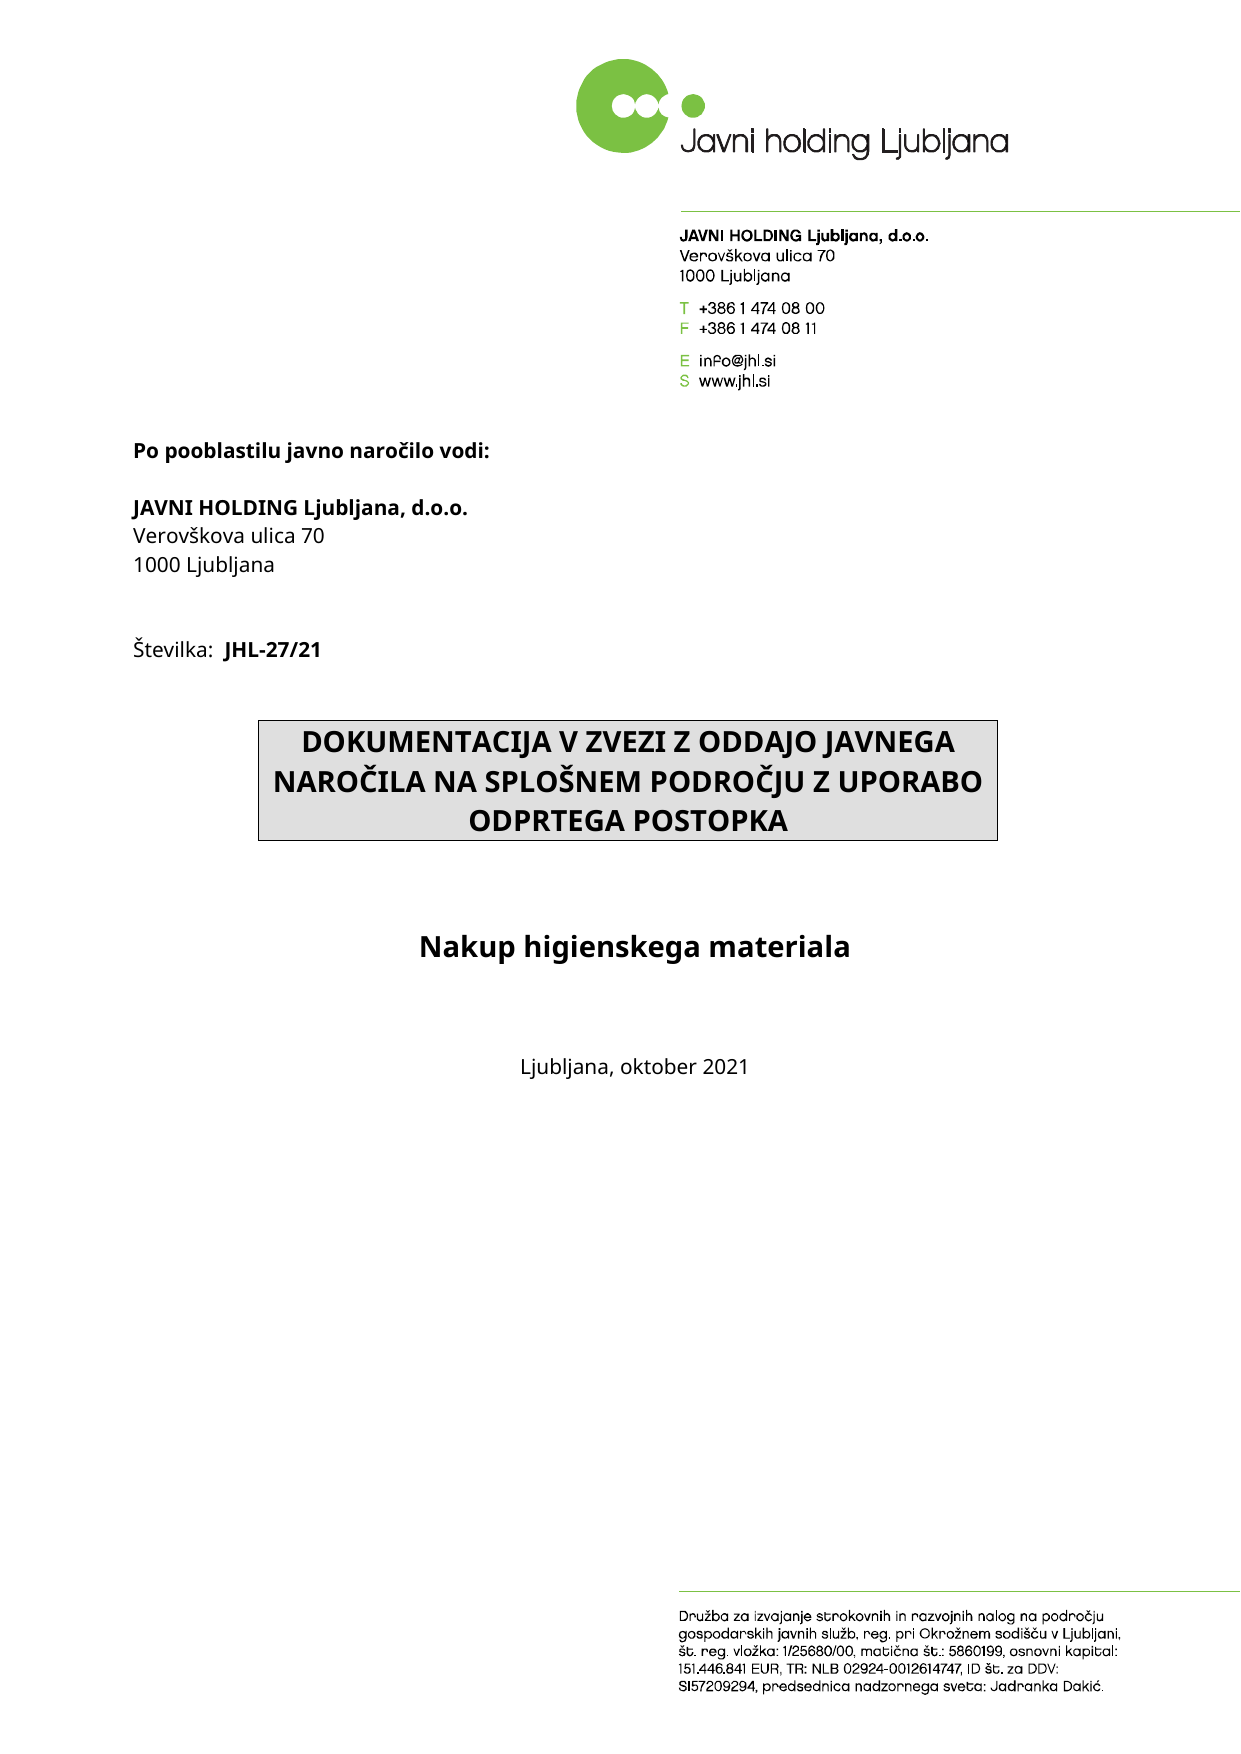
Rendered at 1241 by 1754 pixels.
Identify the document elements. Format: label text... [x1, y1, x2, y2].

subtitle Ljubljana, oktober 2021 [133, 1052, 1137, 1080]
text JAVNI HOLDING Ljubljana, d.o.o. [133, 493, 1019, 521]
text Verovškova ulica 70 [133, 521, 1019, 550]
text 1000 Ljubljana [133, 550, 1019, 578]
text Številka: JHL-27/21 [133, 635, 1019, 663]
text Nakup higienskega materiala [133, 927, 1137, 966]
text Po pooblastilu javno naročilo vodi: [133, 436, 1019, 464]
table_header DOKUMENTACIJA V ZVEZI Z ODDAJO JAVNEGA NAROČILA NA SPLOŠNEM PODROČJU Z UPORABO ODPRTEGA POSTOPKA [259, 721, 997, 840]
